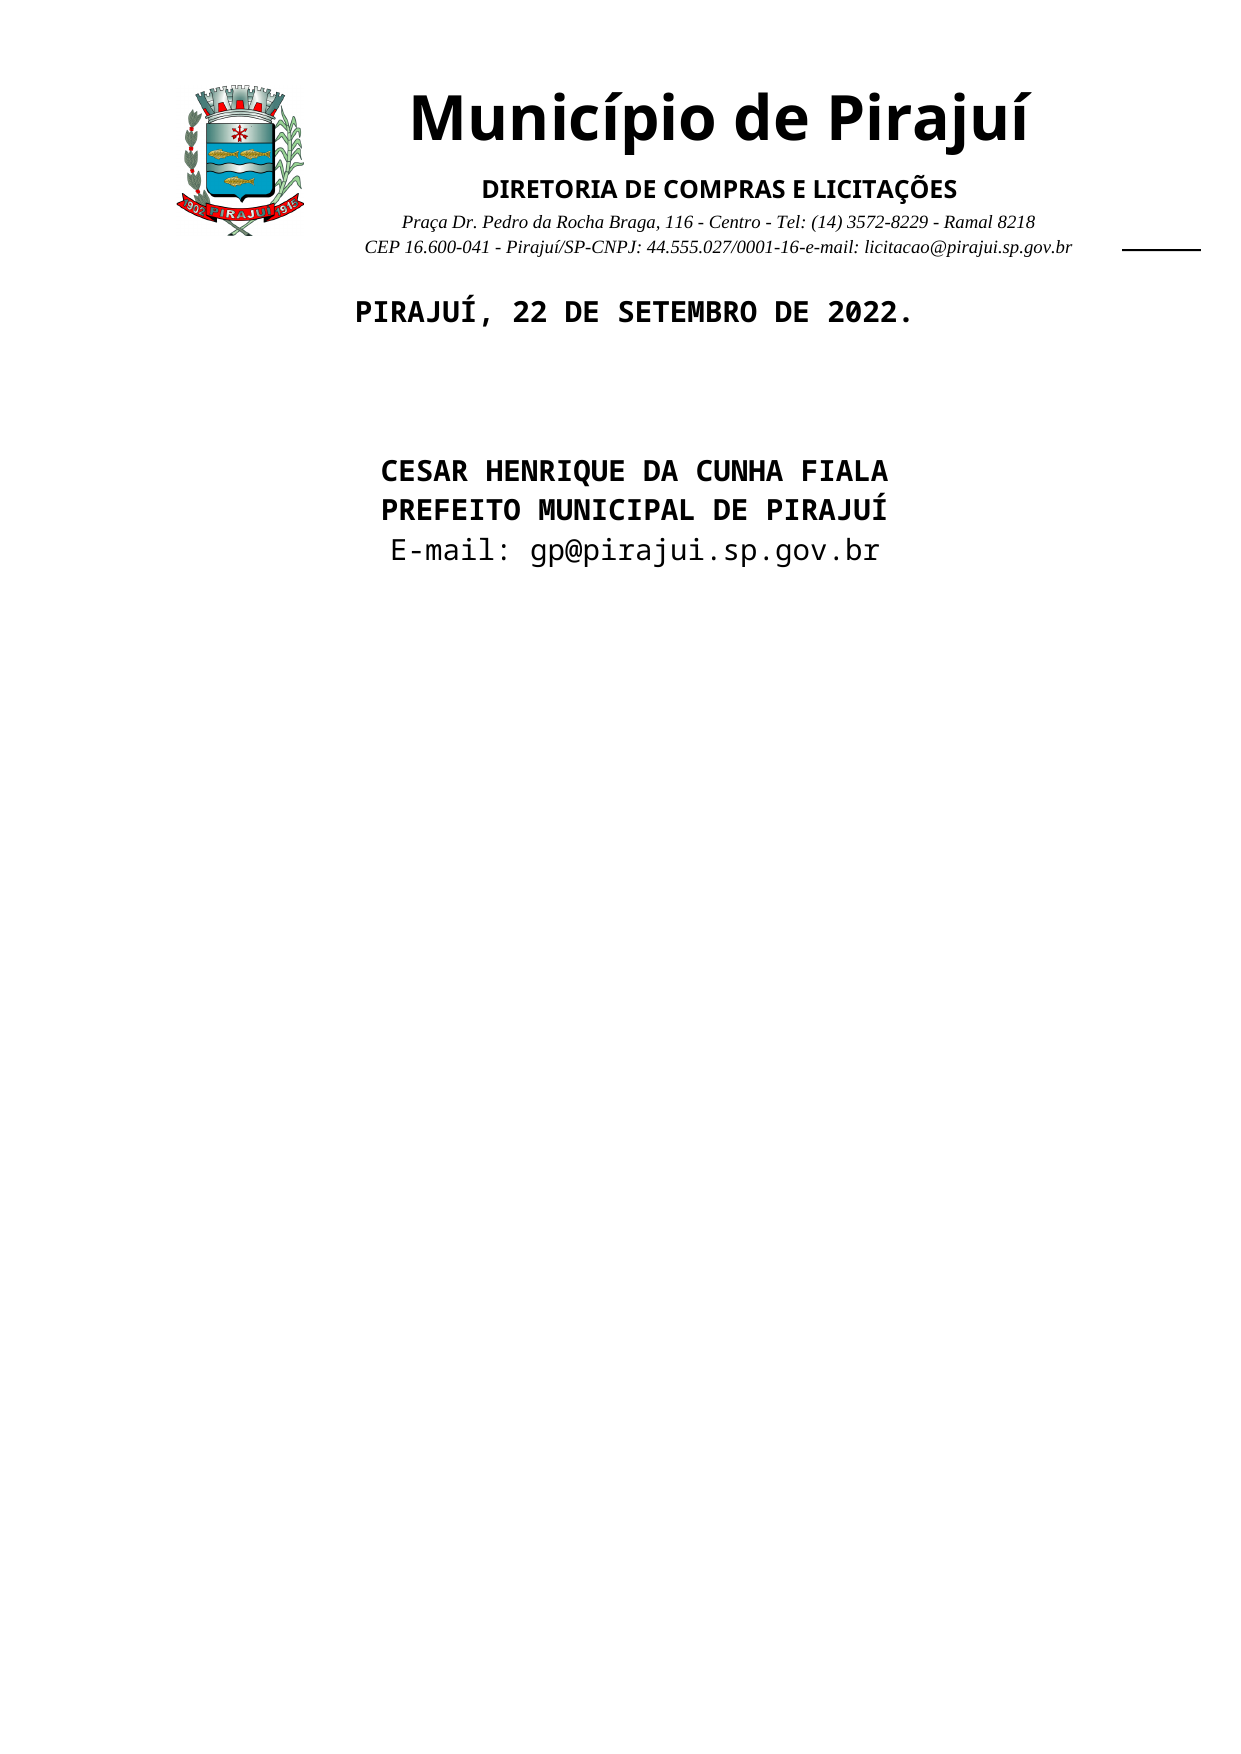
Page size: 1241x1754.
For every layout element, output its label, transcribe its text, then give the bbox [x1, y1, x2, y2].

text PIRAJUÍ, 22 DE SETEMBRO DE 2022. [147, 291, 1122, 331]
text PREFEITO MUNICIPAL DE PIRAJUÍ [147, 490, 1122, 529]
text CESAR HENRIQUE DA CUNHA FIALA [147, 450, 1122, 490]
text E-mail: gp@pirajui.sp.gov.br [148, 529, 1122, 569]
picture [176, 85, 304, 236]
